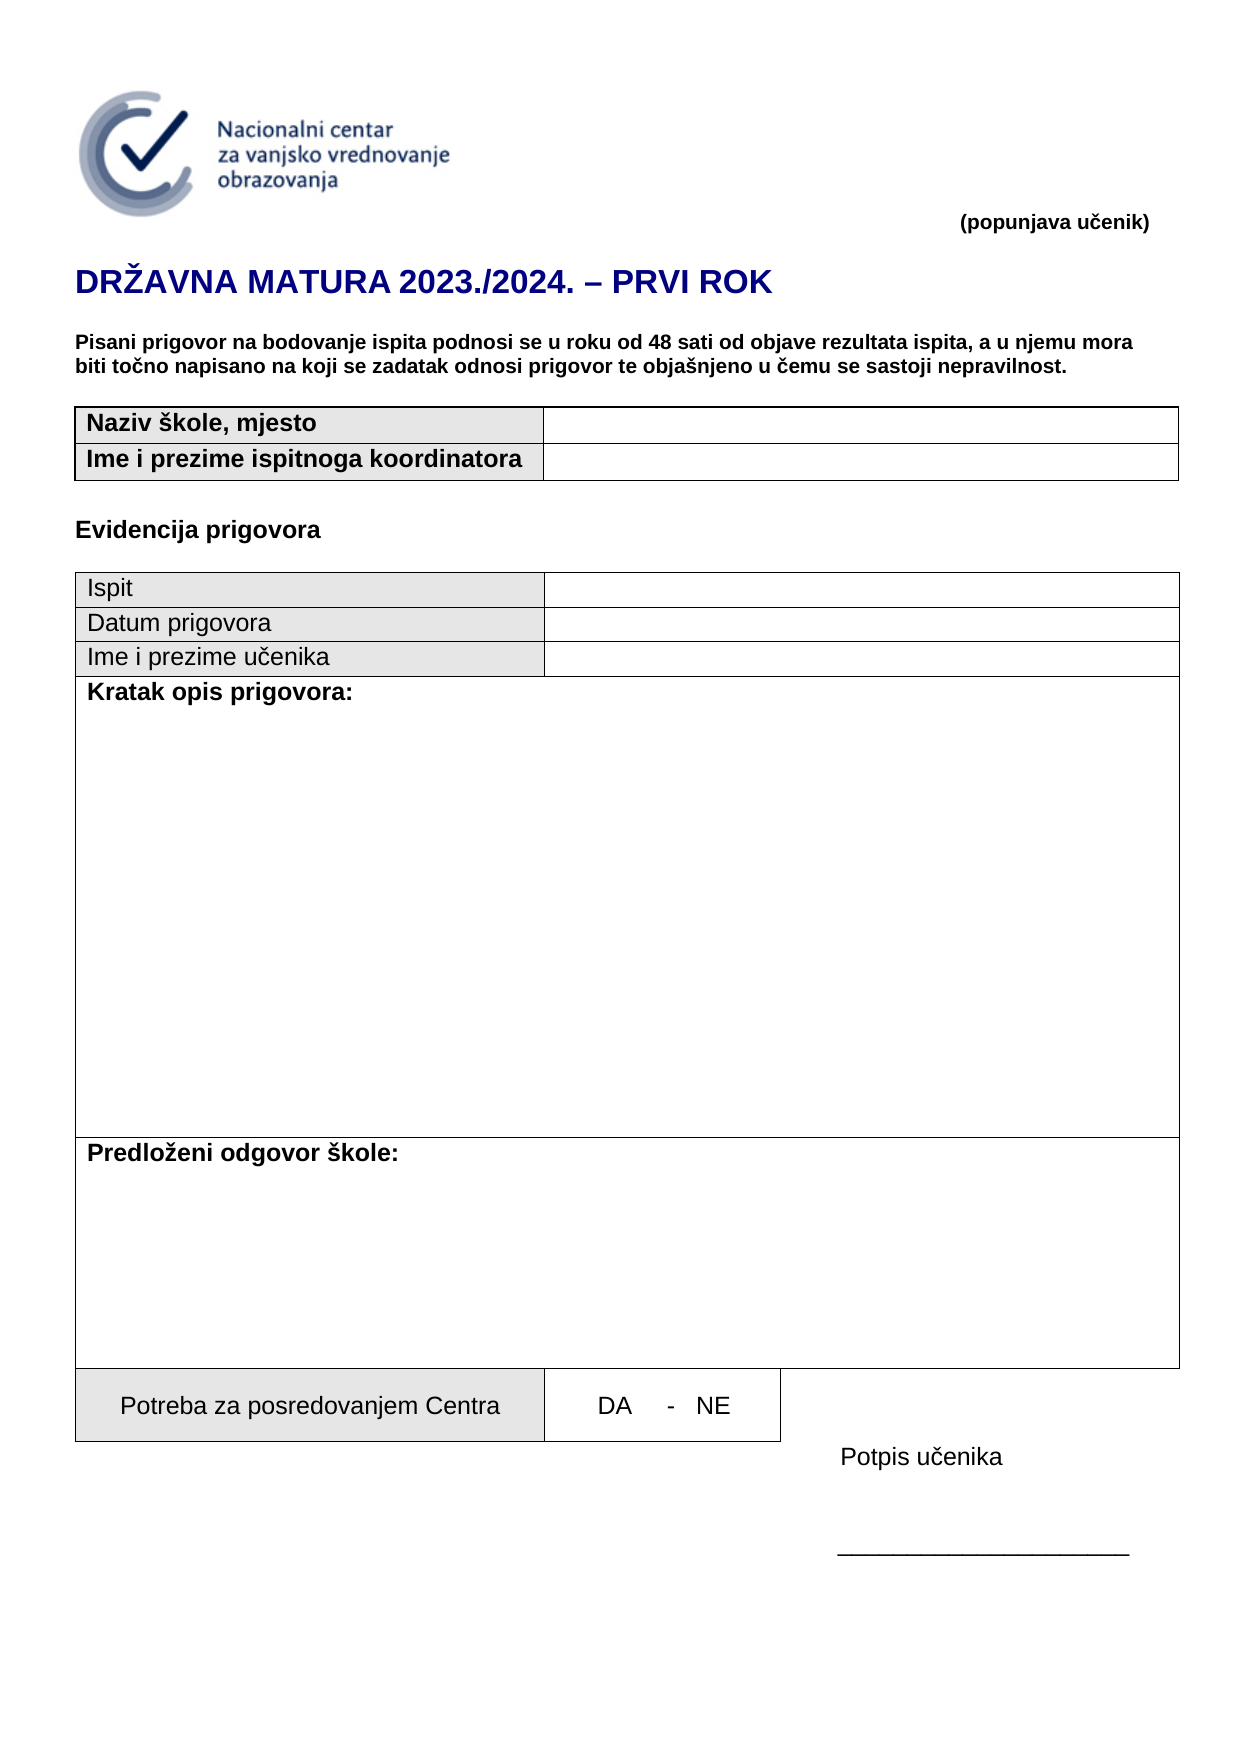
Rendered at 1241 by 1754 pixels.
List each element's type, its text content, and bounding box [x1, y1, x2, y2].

table_header Ispit [76, 573, 544, 607]
table_header [544, 408, 1178, 443]
table_header [545, 573, 1179, 607]
text Pisani prigovor na bodovanje ispita podnosi se u roku od 48 sati od objave rezultata ispita, a u njemu mora biti točno napisano na koji se zadatak odnosi prigovor te objašnjeno u čemu se sastoji nepravilnost. [75, 330, 1165, 406]
text _____________________ [75, 1528, 1165, 1557]
table_header Naziv škole, mjesto [76, 408, 543, 443]
table_cell [545, 642, 1179, 676]
table_cell Kratak opis prigovora: [76, 677, 1179, 1137]
table_cell Ime i prezime ispitnoga koordinatora [76, 444, 543, 480]
table_cell Predloženi odgovor škole: [76, 1138, 1179, 1368]
picture [75, 75, 455, 230]
table_cell [545, 608, 1179, 641]
text DRŽAVNA MATURA 2023./2024. – PRVI ROK [75, 263, 1165, 330]
table_cell DA - NE [545, 1369, 780, 1441]
table_cell [544, 444, 1178, 480]
text Potpis učenika [750, 1442, 1165, 1471]
table_cell Datum prigovora [76, 608, 544, 641]
table_cell Potreba za posredovanjem Centra [76, 1369, 544, 1441]
table_cell Ime i prezime učenika [76, 642, 544, 676]
text Evidencija prigovora [75, 514, 1165, 543]
